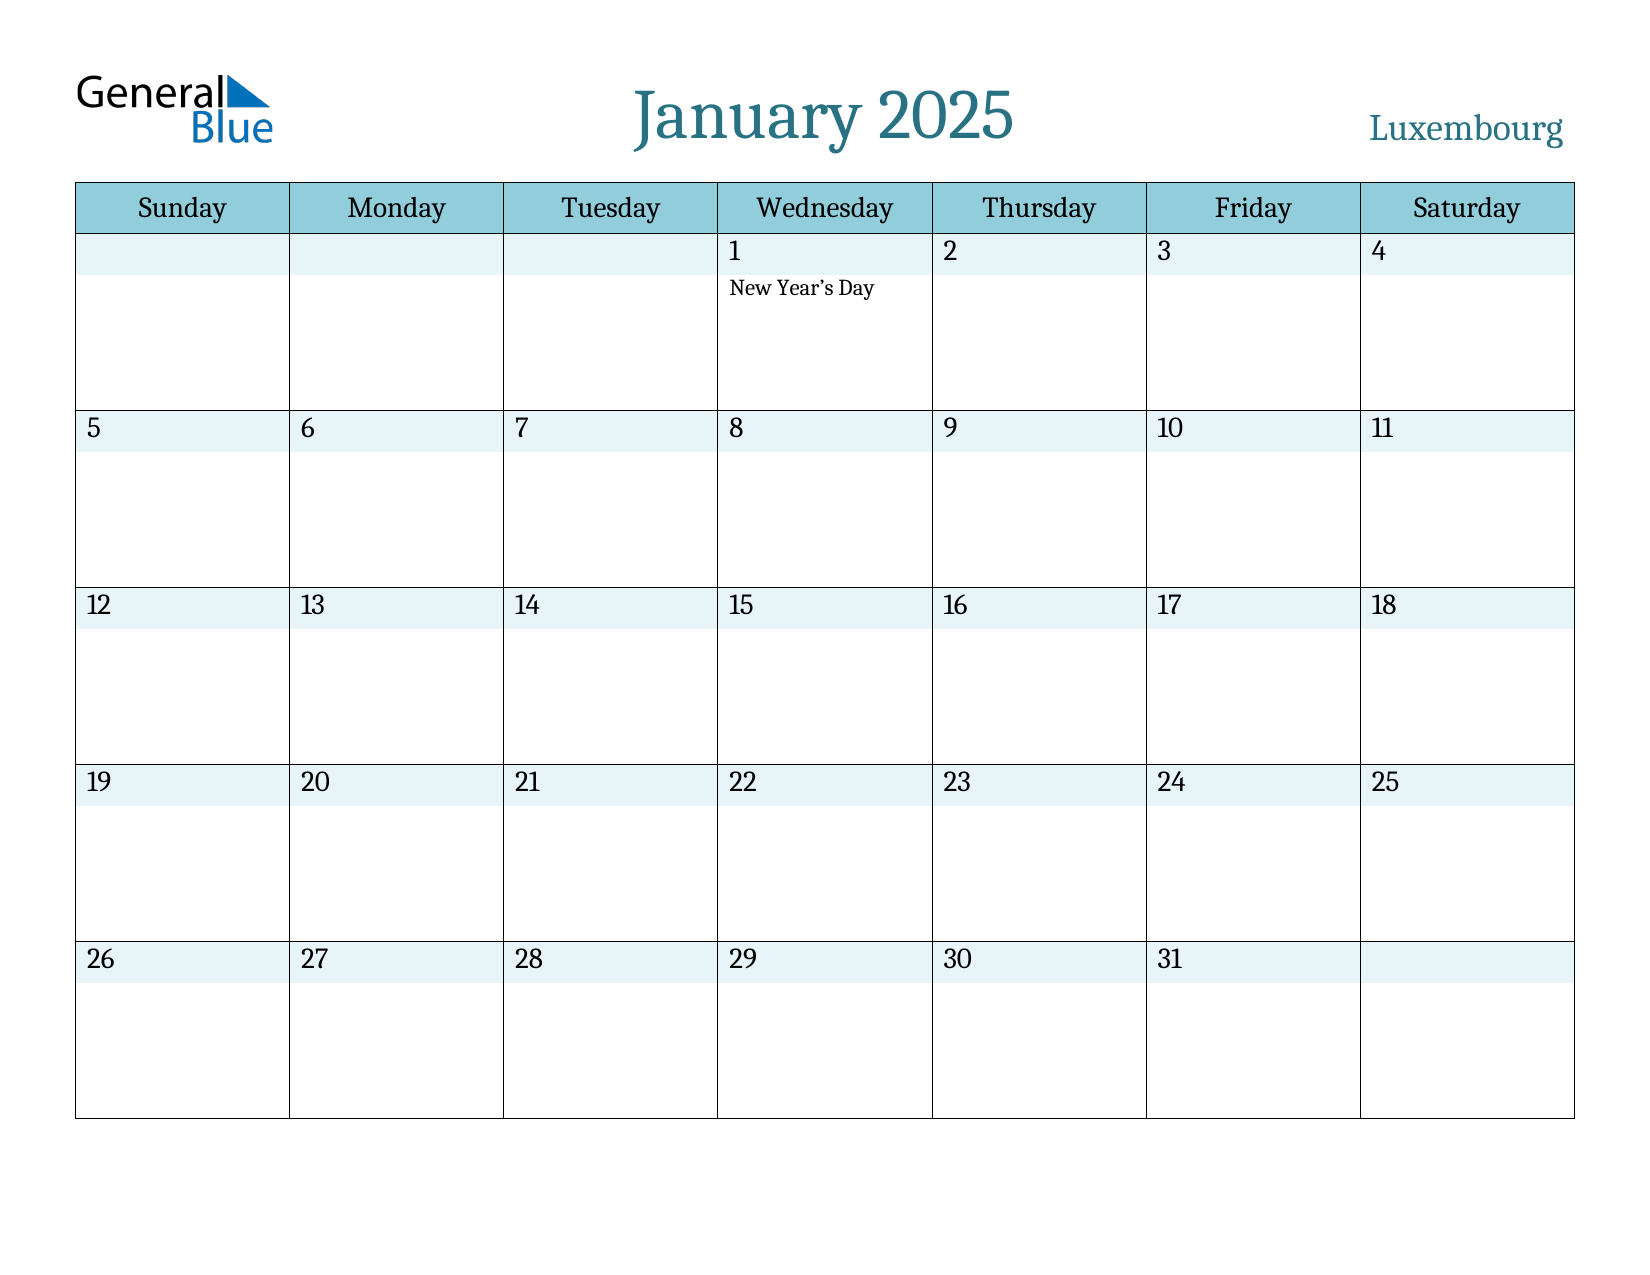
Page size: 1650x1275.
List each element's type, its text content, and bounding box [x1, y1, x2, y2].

table_cell [1361, 452, 1574, 587]
table_cell [1147, 452, 1360, 587]
table_cell [76, 629, 289, 764]
table_cell [1361, 942, 1574, 983]
table_cell [504, 629, 717, 764]
table_cell 7 [504, 411, 717, 452]
table_cell [933, 983, 1146, 1118]
table_cell [504, 234, 717, 275]
table_cell [1147, 806, 1360, 941]
table_cell Thursday [933, 183, 1146, 233]
table_cell 24 [1147, 765, 1360, 806]
table_header January 2025 [504, 75, 1146, 182]
table_cell 19 [76, 765, 289, 806]
table_cell 30 [933, 942, 1146, 983]
table_cell 10 [1147, 411, 1360, 452]
table_cell [290, 983, 503, 1118]
table_cell [76, 983, 289, 1118]
table_cell [1361, 275, 1574, 410]
table_cell 15 [718, 588, 932, 629]
table_header [76, 75, 503, 182]
table_cell [718, 629, 932, 764]
table_cell [504, 452, 717, 587]
table_cell Wednesday [718, 183, 932, 233]
table_cell 11 [1361, 411, 1574, 452]
table_cell [76, 275, 289, 410]
table_cell [504, 806, 717, 941]
table_cell [718, 806, 932, 941]
table_cell Monday [290, 183, 503, 233]
table_cell Tuesday [504, 183, 717, 233]
table_cell 22 [718, 765, 932, 806]
table_cell 4 [1361, 234, 1574, 275]
table_cell 25 [1361, 765, 1574, 806]
table_cell 3 [1147, 234, 1360, 275]
table_cell 12 [76, 588, 289, 629]
table_cell 29 [718, 942, 932, 983]
table_cell [1361, 806, 1574, 941]
table_cell 14 [504, 588, 717, 629]
table_cell 20 [290, 765, 503, 806]
table_cell [504, 275, 717, 410]
table_cell [718, 452, 932, 587]
table_cell 8 [718, 411, 932, 452]
picture [77, 75, 273, 143]
table_cell [718, 983, 932, 1118]
table_cell 6 [290, 411, 503, 452]
table_cell [1147, 275, 1360, 410]
table_cell New Year’s Day [718, 275, 932, 410]
table_header Luxembourg [1146, 75, 1574, 182]
table_cell [76, 806, 289, 941]
table_cell 2 [933, 234, 1146, 275]
table_cell Saturday [1361, 183, 1574, 233]
table_cell [290, 234, 503, 275]
table_cell 28 [504, 942, 717, 983]
table_cell [1361, 983, 1574, 1118]
table_cell [290, 452, 503, 587]
table_cell [933, 629, 1146, 764]
table_cell [290, 806, 503, 941]
table_cell [290, 629, 503, 764]
table_cell 31 [1147, 942, 1360, 983]
table_cell [933, 452, 1146, 587]
table_cell 27 [290, 942, 503, 983]
table_cell 13 [290, 588, 503, 629]
table_cell Sunday [76, 183, 289, 233]
table_cell [290, 275, 503, 410]
table_cell [76, 452, 289, 587]
table_cell 1 [718, 234, 932, 275]
table_cell 9 [933, 411, 1146, 452]
table_cell 26 [76, 942, 289, 983]
table_cell 23 [933, 765, 1146, 806]
table_cell [933, 275, 1146, 410]
table_cell Friday [1147, 183, 1360, 233]
table_cell 16 [933, 588, 1146, 629]
table_cell [504, 983, 717, 1118]
table_cell [76, 234, 289, 275]
table_cell [1147, 983, 1360, 1118]
table_cell 18 [1361, 588, 1574, 629]
table_cell 21 [504, 765, 717, 806]
table_cell [933, 806, 1146, 941]
table_cell 17 [1147, 588, 1360, 629]
table_cell [1361, 629, 1574, 764]
table_cell [1147, 629, 1360, 764]
table_cell 5 [76, 411, 289, 452]
